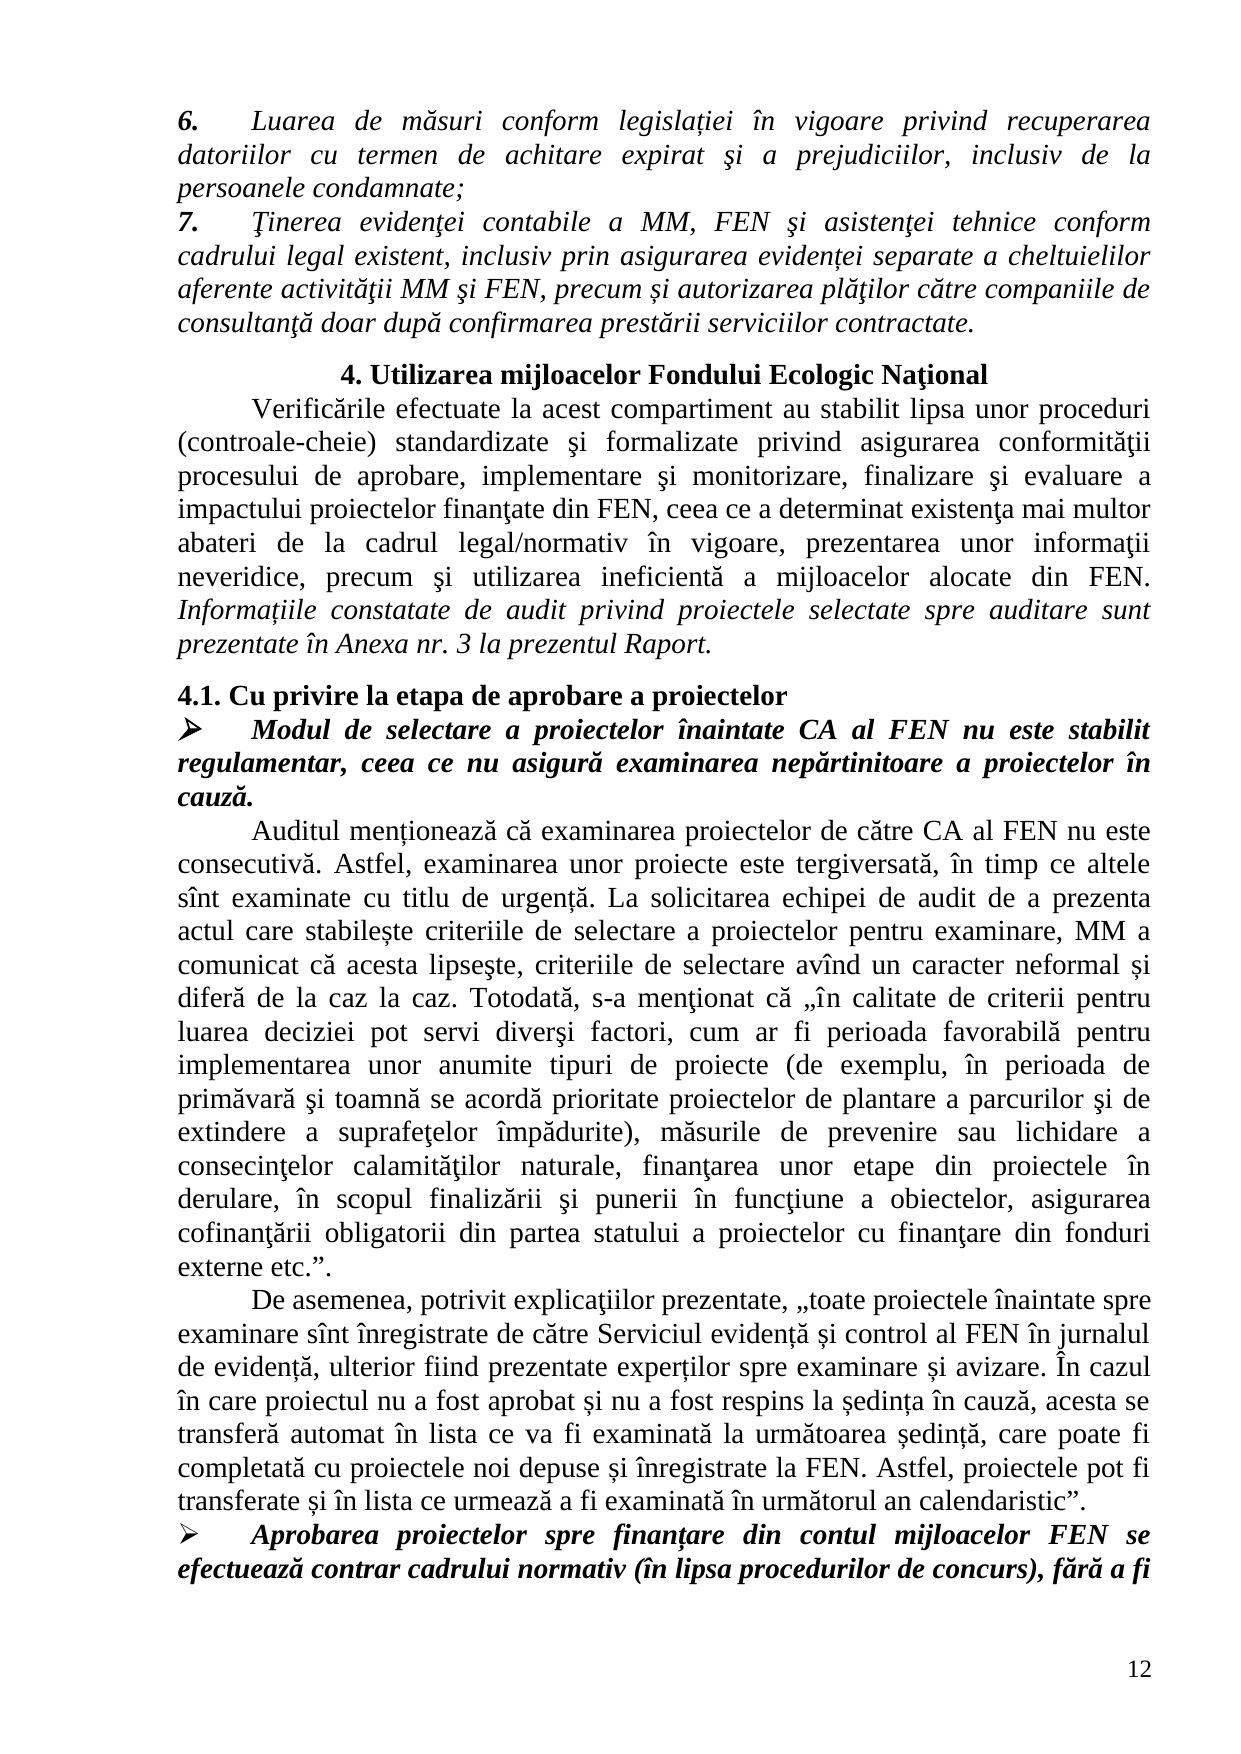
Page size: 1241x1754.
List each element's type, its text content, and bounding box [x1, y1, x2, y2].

text 4. Utilizarea mijloacelor Fondului Ecologic Naţional [177, 357, 1152, 391]
list De asemenea, potrivit explicaţiilor prezentate, „toate proiectele înaintate spre examinare sînt înregistrate de către Serviciul evidență și control al FEN în jurnalul de evidență, ulterior fiind prezentate experților spre examinare și avizare. În cazul în care proiectul nu a fost aprobat și nu a fost respins la ședința în cauză, acesta se transferă automat în lista ce va fi examinată la următoarea ședință, care poate fi completată cu proiectele noi depuse și înregistrate la FEN. Astfel, proiectele pot fi transferate și în lista ce urmează a fi examinată în următorul an calendaristic”. [177, 1282, 1152, 1517]
text 4.1. Cu privire la etapa de aprobare a proiectelor [177, 678, 1152, 712]
list Auditul menționează că examinarea proiectelor de către CA al FEN nu este consecutivă. Astfel, examinarea unor proiecte este tergiversată, în timp ce altele sînt examinate cu titlu de urgență. La solicitarea echipei de audit de a prezenta actul care stabilește criteriile de selectare a proiectelor pentru examinare, MM a comunicat că acesta lipseşte, criteriile de selectare avînd un caracter neformal și diferă de la caz la caz. Totodată, s-a menţionat că „în calitate de criterii pentru luarea deciziei pot servi diverşi factori, cum ar fi perioada favorabilă pentru implementarea unor anumite tipuri de proiecte (de exemplu, în perioada de primăvară şi toamnă se acordă prioritate proiectelor de plantare a parcurilor şi de extindere a suprafeţelor împădurite), măsurile de prevenire sau lichidare a consecinţelor calamităţilor naturale, finanţarea unor etape din proiectele în derulare, în scopul finalizării şi punerii în funcţiune a obiectelor, asigurarea cofinanţării obligatorii din partea statului a proiectelor cu finanţare din fonduri externe etc.”. [177, 813, 1152, 1282]
list Modul de selectare a proiectelor înaintate CA al FEN nu este stabilit regulamentar, ceea ce nu asigură examinarea nepărtinitoare a proiectelor în cauză. [177, 712, 1152, 813]
text Verificările efectuate la acest compartiment au stabilit lipsa unor proceduri (controale-cheie) standardizate şi formalizate privind asigurarea conformităţii procesului de aprobare, implementare şi monitorizare, finalizare şi evaluare a impactului proiectelor finanţate din FEN, ceea ce a determinat existenţa mai multor abateri de la cadrul legal/normativ în vigoare, prezentarea unor informaţii neveridice, precum şi utilizarea ineficientă a mijloacelor alocate din FEN. Informațiile constatate de audit privind proiectele selectate spre auditare sunt prezentate în Anexa nr. 3 la prezentul Raport. [177, 391, 1152, 659]
list Luarea de măsuri conform legislației în vigoare privind recuperarea datoriilor cu termen de achitare expirat şi a prejudiciilor, inclusiv de la persoanele condamnate; [177, 103, 1152, 204]
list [177, 1517, 1152, 1584]
list Ţinerea evidenţei contabile a MM, FEN şi asistenţei tehnice conform cadrului legal existent, inclusiv prin asigurarea evidenței separate a cheltuielilor aferente activităţii MM şi FEN, precum și autorizarea plăţilor către companiile de consultanţă doar după confirmarea prestării serviciilor contractate. [177, 204, 1152, 338]
